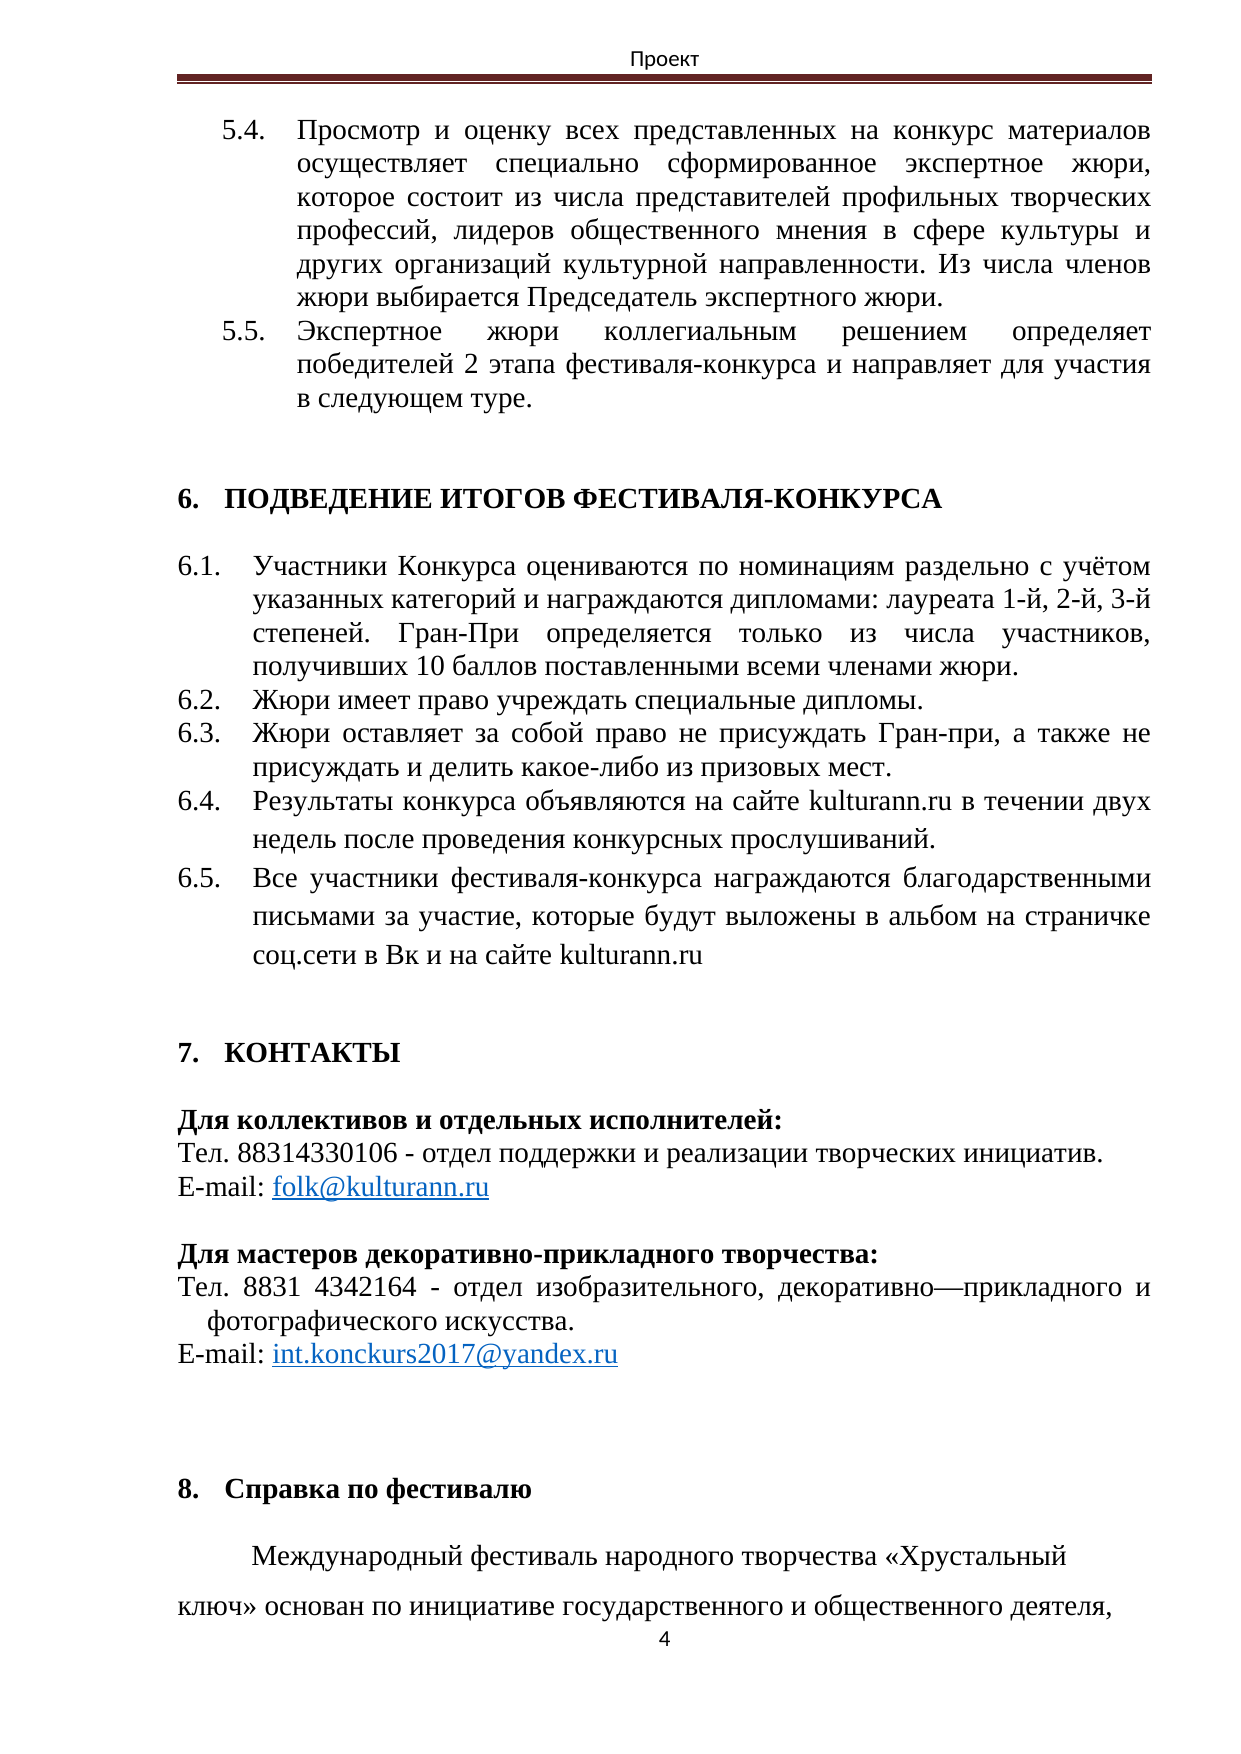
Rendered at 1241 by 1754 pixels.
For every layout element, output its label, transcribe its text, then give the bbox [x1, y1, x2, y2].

text Тел. 8831 4342164 - отдел изобразительного, декоративно—прикладного и фотографического искусства. [177, 1269, 1152, 1337]
list Все участники фестиваля-конкурса награждаются благодарственными письмами за участие, которые будут выложены в альбом на страничке соц.сети в Вк и на сайте kulturann.ru [177, 860, 1152, 970]
list Жюри имеет право учреждать специальные дипломы. [177, 682, 1152, 716]
list Результаты конкурса объявляются на сайте kulturann.ru в течении двух недель после проведения конкурсных прослушиваний. [177, 783, 1152, 855]
list Просмотр и оценку всех представленных на конкурс материалов осуществляет специально сформированное экспертное жюри, которое состоит из числа представителей профильных творческих профессий, лидеров общественного мнения в сфере культуры и других организаций культурной направленности. Из числа членов жюри выбирается Председатель экспертного жюри. [222, 112, 1152, 313]
text Для коллективов и отдельных исполнителей: [177, 1102, 1152, 1135]
list Участники Конкурса оцениваются по номинациям раздельно с учётом указанных категорий и награждаются дипломами: лауреата 1-й, 2-й, 3-й степеней. Гран-При определяется только из числа участников, получивших 10 баллов поставленными всеми членами жюри. [177, 548, 1152, 682]
text E-mail: folk@kulturann.ru [177, 1169, 1152, 1202]
text Тел. 88314330106 - отдел поддержки и реализации творческих инициатив. [177, 1135, 1152, 1169]
list ПОДВЕДЕНИЕ ИТОГОВ ФЕСТИВАЛЯ-КОНКУРСА [177, 481, 1152, 514]
list Экспертное жюри коллегиальным решением определяет победителей 2 этапа фестиваля-конкурса и направляет для участия в следующем туре. [222, 313, 1152, 414]
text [177, 1538, 1152, 1622]
text Для мастеров декоративно-прикладного творчества: [177, 1236, 1152, 1269]
list Жюри оставляет за собой право не присуждать Гран-при, а также не присуждать и делить какое-либо из призовых мест. [177, 716, 1152, 783]
list Справка по фестивалю [177, 1471, 1152, 1504]
text E-mail: int.konckurs2017@yandex.ru [177, 1337, 1152, 1370]
list КОНТАКТЫ [177, 1035, 1152, 1068]
